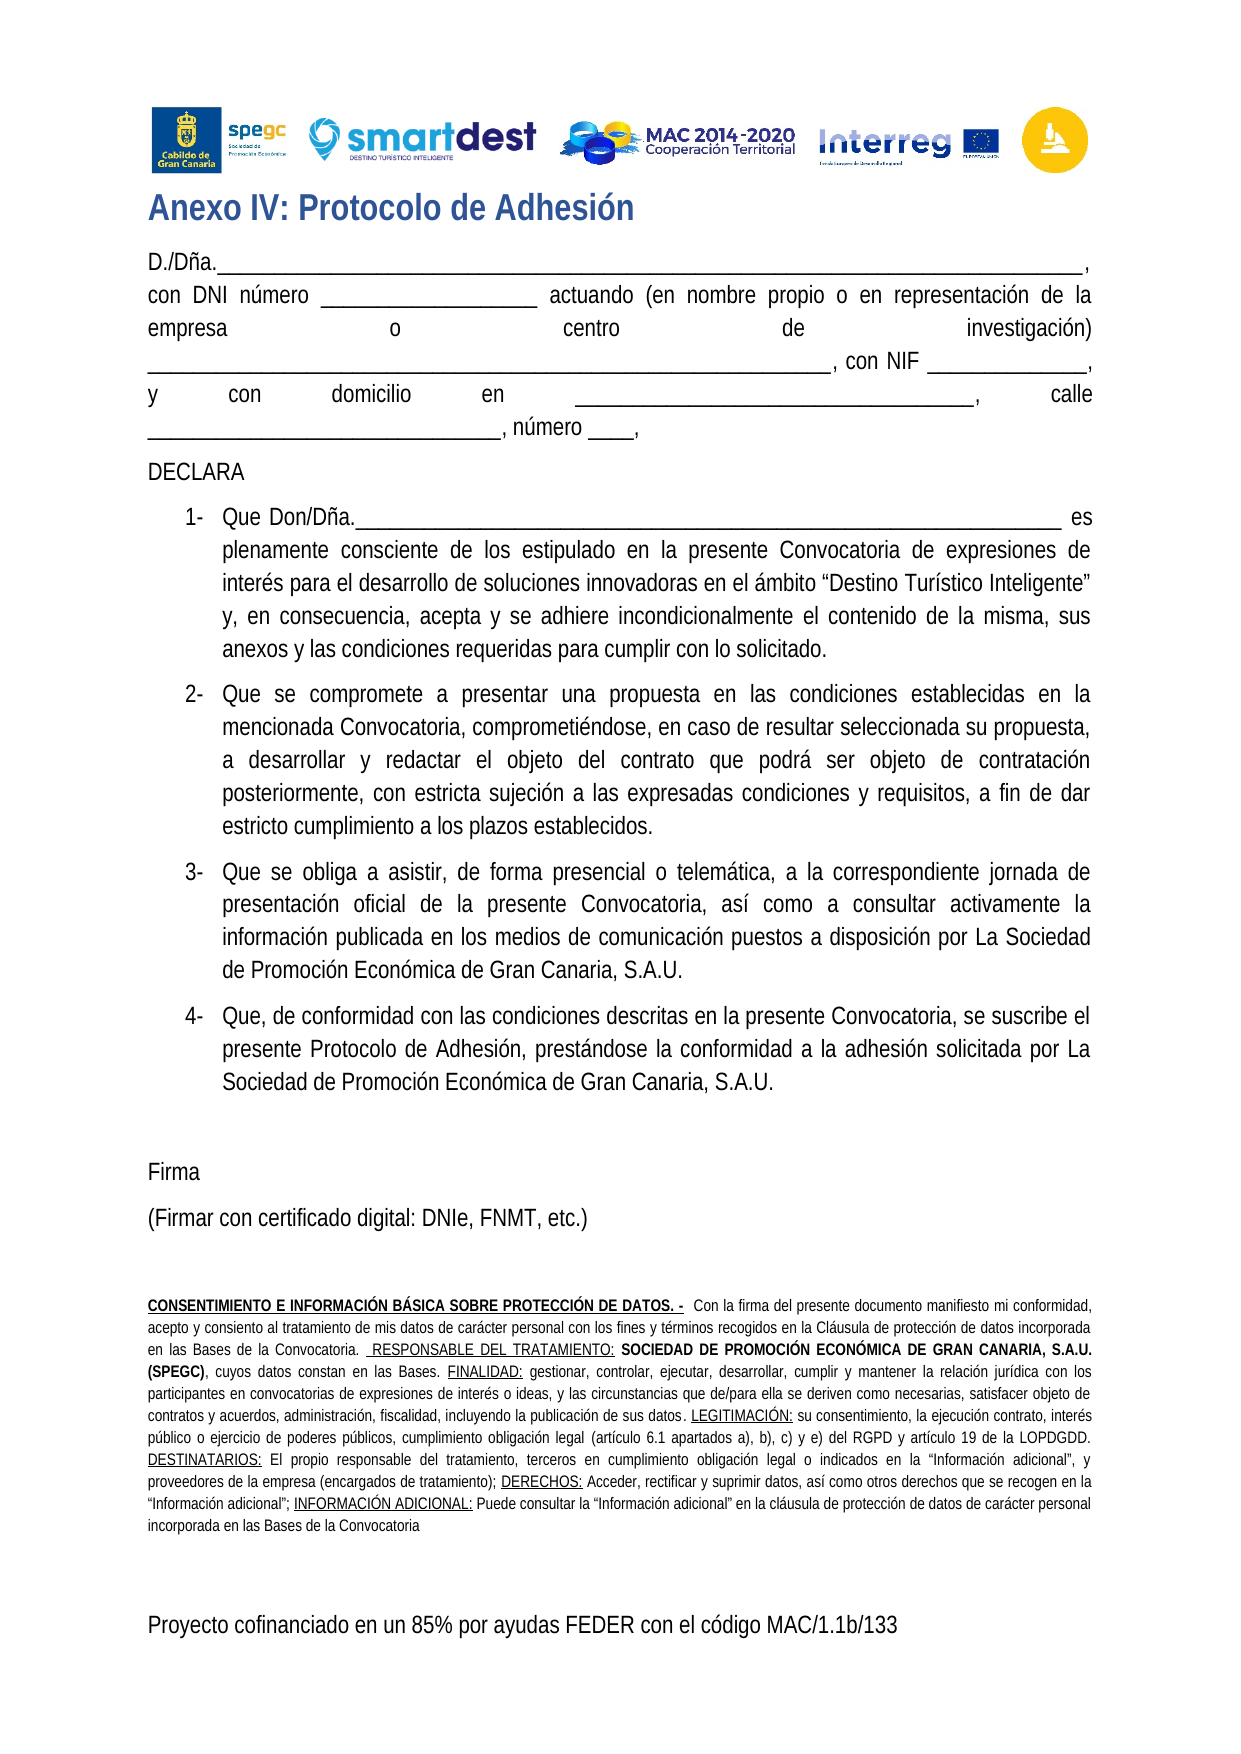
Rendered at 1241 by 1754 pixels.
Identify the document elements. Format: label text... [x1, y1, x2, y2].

picture [147, 87, 1016, 193]
subtitle Anexo IV: Protocolo de Adhesión [148, 185, 1093, 228]
picture [1022, 107, 1088, 173]
list Que, de conformidad con las condiciones descritas en la presente Convocatoria, se suscribe el presente Protocolo de Adhesión, prestándose la conformidad a la adhesión solicitada por La Sociedad de Promoción Económica de Gran Canaria, S.A.U. [185, 1001, 1093, 1095]
list Que se compromete a presentar una propuesta en las condiciones establecidas en la mencionada Convocatoria, comprometiéndose, en caso de resultar seleccionada su propuesta, a desarrollar y redactar el objeto del contrato que podrá ser objeto de contratación posteriormente, con estricta sujeción a las expresadas condiciones y requisitos, a fin de dar estricto cumplimiento a los plazos establecidos. [185, 679, 1093, 840]
list Que se obliga a asistir, de forma presencial o telemática, a la correspondiente jornada de presentación oficial de la presente Convocatoria, así como a consultar activamente la información publicada en los medios de comunicación puestos a disposición por La Sociedad de Promoción Económica de Gran Canaria, S.A.U. [185, 857, 1093, 984]
text DECLARA [148, 457, 1093, 486]
list Que Don/Dña.______________________________________________________________ es plenamente consciente de los estipulado en la presente Convocatoria de expresiones de interés para el desarrollo de soluciones innovadoras en el ámbito “Destino Turístico Inteligente” y, en consecuencia, acepta y se adhiere incondicionalmente el contenido de la misma, sus anexos y las condiciones requeridas para cumplir con lo solicitado. [185, 502, 1093, 663]
text CONSENTIMIENTO E INFORMACIÓN BÁSICA SOBRE PROTECCIÓN DE DATOS. - Con la firma del presente documento manifiesto mi conformidad, acepto y consiento al tratamiento de mis datos de carácter personal con los fines y términos recogidos en la Cláusula de protección de datos incorporada en las Bases de la Convocatoria. RESPONSABLE DEL TRATAMIENTO: SOCIEDAD DE PROMOCIÓN ECONÓMICA DE GRAN CANARIA, S.A.U. (SPEGC), cuyos datos constan en las Bases. FINALIDAD: gestionar, controlar, ejecutar, desarrollar, cumplir y mantener la relación jurídica con los participantes en convocatorias de expresiones de interés o ideas, y las circunstancias que de/para ella se deriven como necesarias, satisfacer objeto de contratos y acuerdos, administración, fiscalidad, incluyendo la publicación de sus datos. LEGITIMACIÓN: su consentimiento, la ejecución contrato, interés público o ejercicio de poderes públicos, cumplimiento obligación legal (artículo 6.1 apartados a), b), c) y e) del RGPD y artículo 19 de la LOPDGDD. DESTINATARIOS: El propio responsable del tratamiento, terceros en cumplimiento obligación legal o indicados en la “Información adicional”, y proveedores de la empresa (encargados de tratamiento); DERECHOS: Acceder, rectificar y suprimir datos, así como otros derechos que se recogen en la “Información adicional”; INFORMACIÓN ADICIONAL: Puede consultar la “Información adicional” en la cláusula de protección de datos de carácter personal incorporada en las Bases de la Convocatoria [148, 1296, 1093, 1535]
text D./Dña.____________________________________________________________________________, con DNI número ___________________ actuando (en nombre propio o en representación de la empresa o centro de investigación) ____________________________________________________________, con NIF ______________, y con domicilio en ___________________________________, calle _______________________________, número ____, [148, 247, 1093, 440]
text Firma [148, 1157, 1093, 1186]
text (Firmar con certificado digital: DNIe, FNMT, etc.) [148, 1203, 1093, 1231]
